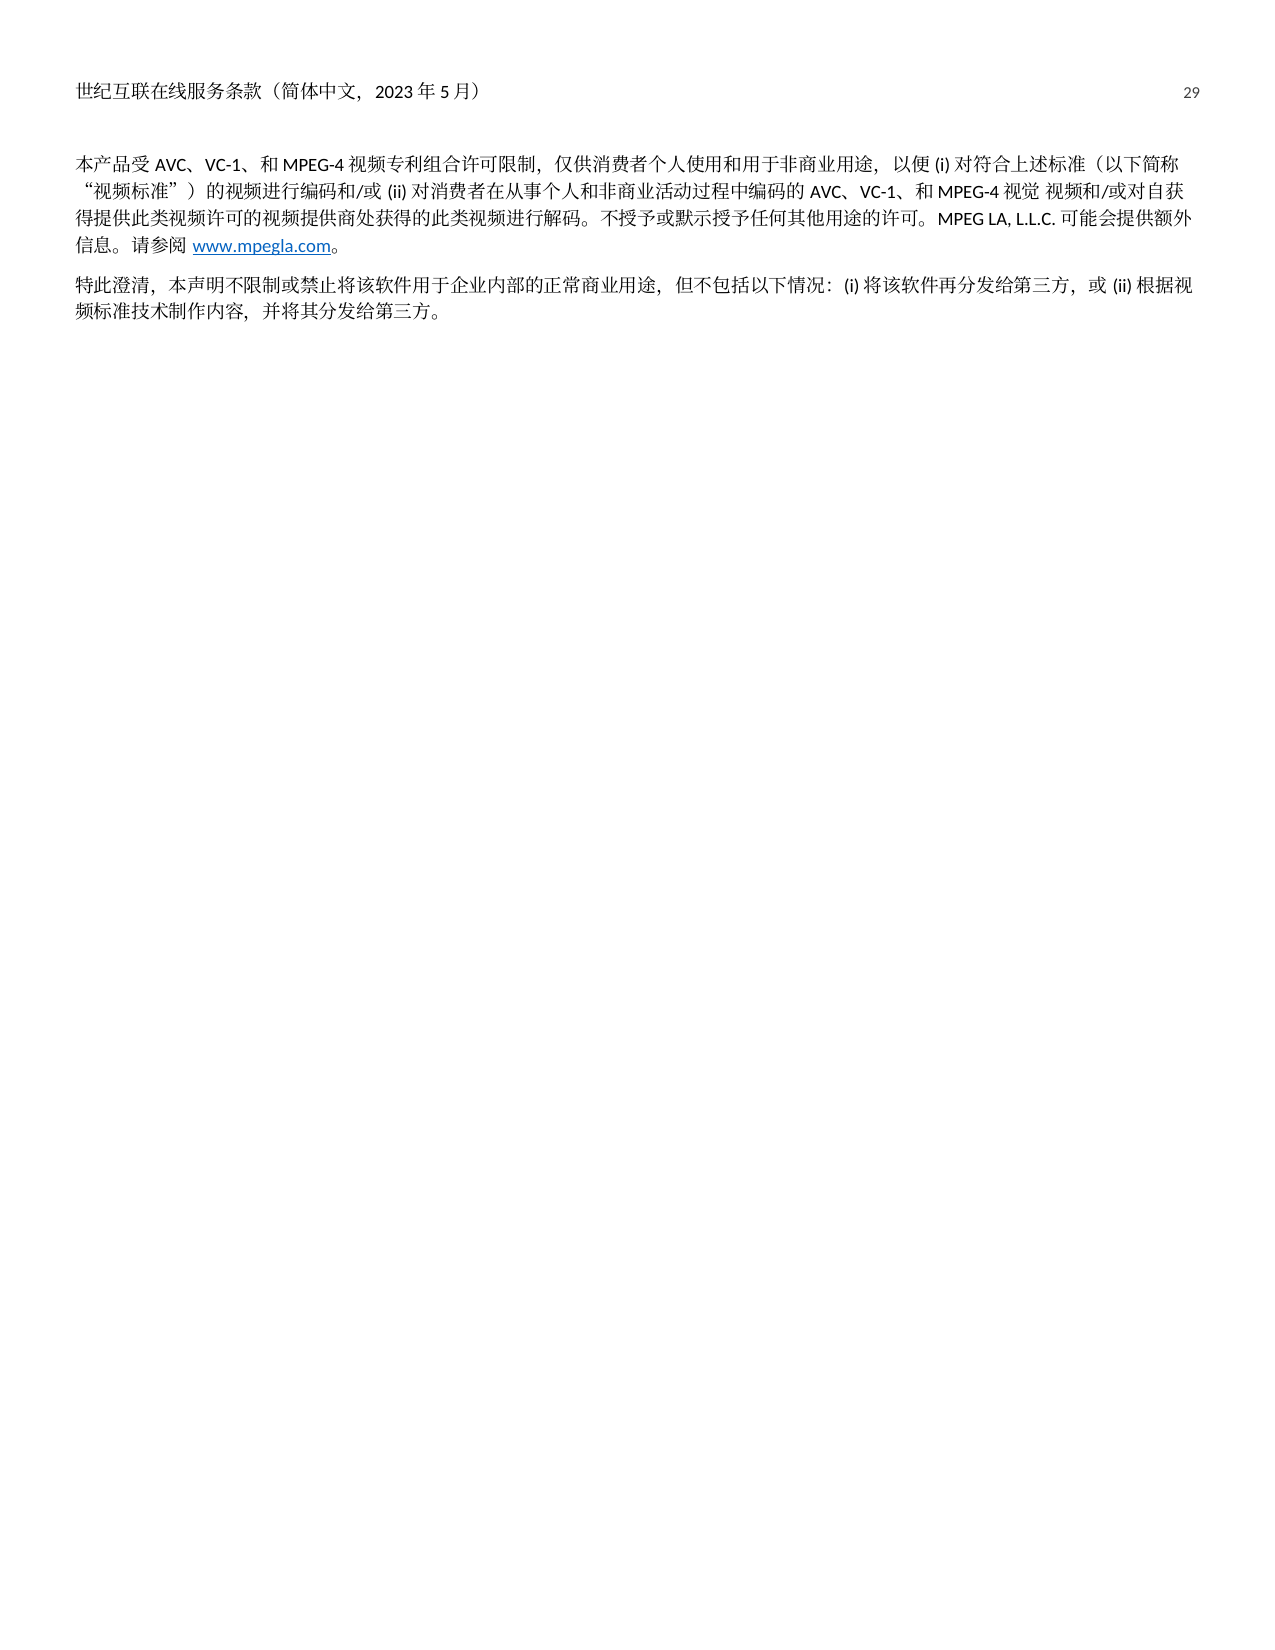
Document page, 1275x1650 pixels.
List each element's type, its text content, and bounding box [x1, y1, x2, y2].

list 特此澄清，本声明不限制或禁止将该软件用于企业内部的正常商业用途，但不包括以下情况：(i) 将该软件再分发给第三方，或 (ii) 根据视频标准技术制作内容，并将其分发给第三方。 [75, 270, 1200, 324]
list 本产品受 AVC、VC-1、和MPEG-4 视频专利组合许可限制，仅供消费者个人使用和用于非商业用途，以便 (i) 对符合上述标准（以下简称“视频标准”）的视频进行编码和/或 (ii) 对消费者在从事个人和非商业活动过程中编码的 AVC、VC-1、和MPEG-4视觉 视频和/或对自获得提供此类视频许可的视频提供商处获得的此类视频进行解码。不授予或默示授予任何其他用途的许可。MPEG LA, L.L.C. 可能会提供额外信息。请参阅 www.mpegla.com。 [75, 150, 1200, 258]
